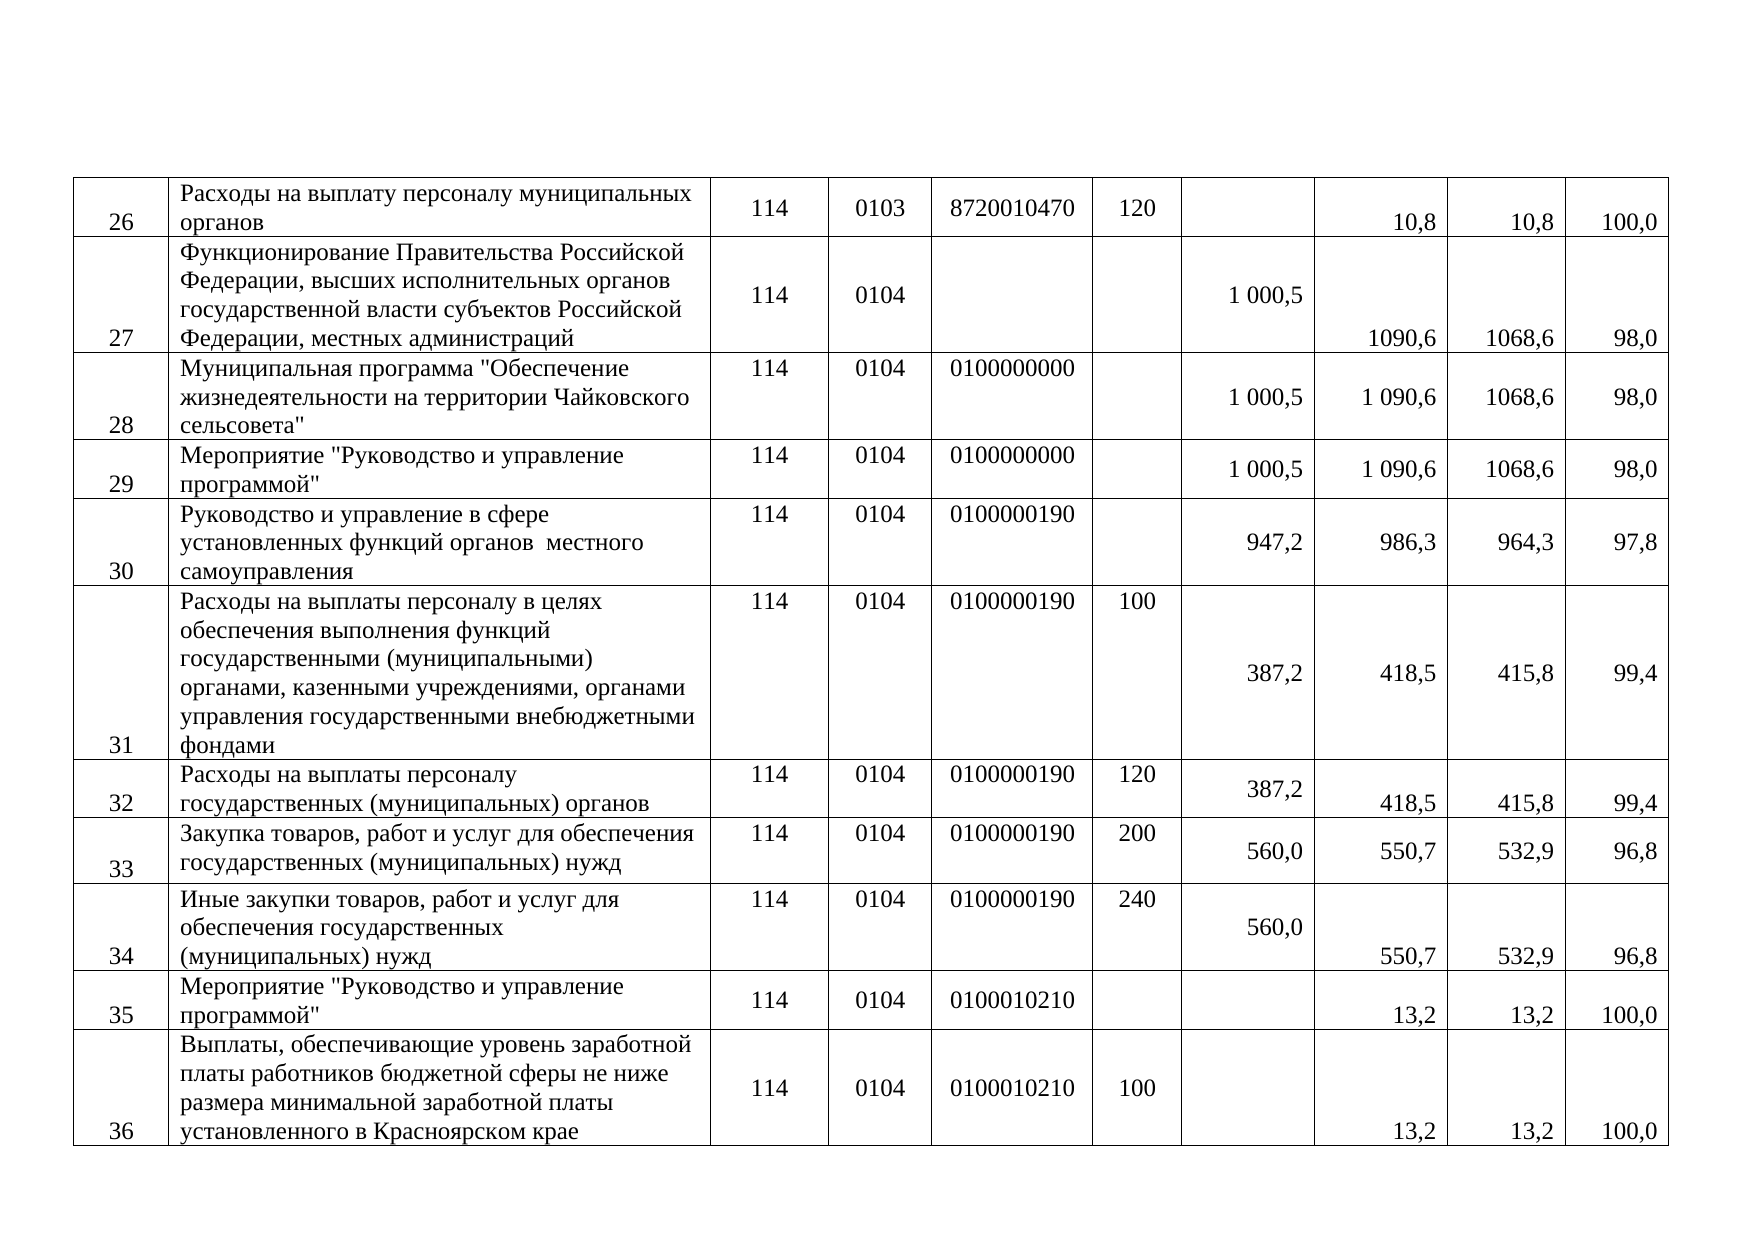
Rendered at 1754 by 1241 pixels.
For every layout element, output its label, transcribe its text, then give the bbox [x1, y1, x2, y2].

table_cell Руководство и управление в сфере установленных функций органов местного самоуправления [169, 499, 710, 585]
table_cell [1093, 499, 1181, 585]
table_cell 200 [1093, 818, 1181, 883]
table_cell 35 [74, 971, 168, 1028]
table_cell 100,0 [1566, 971, 1668, 1028]
table_cell 13,2 [1315, 971, 1447, 1028]
table_cell 98,0 [1566, 353, 1668, 439]
table_cell 100,0 [1566, 1030, 1668, 1144]
table_cell Мероприятие "Руководство и управление программой" [169, 971, 710, 1028]
table_cell 1 000,5 [1182, 440, 1314, 498]
table_cell 114 [711, 1030, 828, 1144]
table_cell 8720010470 [932, 178, 1092, 236]
table_cell 0100000190 [932, 884, 1092, 970]
table_cell 0104 [829, 971, 931, 1028]
table_cell [1093, 237, 1181, 352]
table_cell 0104 [829, 440, 931, 498]
table_cell 114 [711, 884, 828, 970]
table_cell 13,2 [1448, 971, 1565, 1028]
table_cell [1093, 971, 1181, 1028]
table_cell Закупка товаров, работ и услуг для обеспечения государственных (муниципальных) нужд [169, 818, 710, 883]
table_cell 1068,6 [1448, 440, 1565, 498]
table_cell 1068,6 [1448, 237, 1565, 352]
table_cell [932, 237, 1092, 352]
table_cell 0104 [829, 760, 931, 817]
table_cell 114 [711, 440, 828, 498]
table_cell Муниципальная программа "Обеспечение жизнедеятельности на территории Чайковского сельсовета" [169, 353, 710, 439]
table_cell 1 090,6 [1315, 353, 1447, 439]
table_cell 96,8 [1566, 818, 1668, 883]
table_cell 418,5 [1315, 760, 1447, 817]
table_cell 532,9 [1448, 818, 1565, 883]
table_cell Расходы на выплаты персоналу в целях обеспечения выполнения функций государственными (муниципальными) органами, казенными учреждениями, органами управления государственными внебюджетными фондами [169, 586, 710, 758]
table_cell 0100010210 [932, 1030, 1092, 1144]
table_cell 31 [74, 586, 168, 758]
table_cell 10,8 [1448, 178, 1565, 236]
table_cell 415,8 [1448, 760, 1565, 817]
table_cell 98,0 [1566, 440, 1668, 498]
table_cell 28 [74, 353, 168, 439]
table_cell 0104 [829, 353, 931, 439]
table_cell 1068,6 [1448, 353, 1565, 439]
table_cell 10,8 [1315, 178, 1447, 236]
table_cell 550,7 [1315, 884, 1447, 970]
table_cell 0100000190 [932, 499, 1092, 585]
table_cell 947,2 [1182, 499, 1314, 585]
table_cell 32 [74, 760, 168, 817]
table_cell Расходы на выплаты персоналу государственных (муниципальных) органов [169, 760, 710, 817]
table_cell 1090,6 [1315, 237, 1447, 352]
table_cell 0100000190 [932, 818, 1092, 883]
table_cell 99,4 [1566, 586, 1668, 758]
table_cell 415,8 [1448, 586, 1565, 758]
table_cell 27 [74, 237, 168, 352]
table_cell 0104 [829, 586, 931, 758]
table_cell 0104 [829, 818, 931, 883]
table_cell 0100000000 [932, 440, 1092, 498]
table_cell Мероприятие "Руководство и управление программой" [169, 440, 710, 498]
table_cell 0100010210 [932, 971, 1092, 1028]
table_cell 100 [1093, 586, 1181, 758]
table_cell 986,3 [1315, 499, 1447, 585]
table_cell 13,2 [1315, 1030, 1447, 1144]
table_cell Функционирование Правительства Российской Федерации, высших исполнительных органов государственной власти субъектов Российской Федерации, местных администраций [169, 237, 710, 352]
table_cell 418,5 [1315, 586, 1447, 758]
table_cell 532,9 [1448, 884, 1565, 970]
table_cell 100 [1093, 1030, 1181, 1144]
table_cell 114 [711, 818, 828, 883]
table_cell 97,8 [1566, 499, 1668, 585]
table_cell 114 [711, 971, 828, 1028]
table_cell 120 [1093, 178, 1181, 236]
table_cell 33 [74, 818, 168, 883]
table_cell 1 000,5 [1182, 353, 1314, 439]
table_cell 98,0 [1566, 237, 1668, 352]
table_cell [1182, 971, 1314, 1028]
table_cell Расходы на выплату персоналу муниципальных органов [169, 178, 710, 236]
table_cell 114 [711, 586, 828, 758]
table_cell 0100000190 [932, 760, 1092, 817]
table_cell [1182, 178, 1314, 236]
table_cell 560,0 [1182, 818, 1314, 883]
table_cell 964,3 [1448, 499, 1565, 585]
table_cell 114 [711, 760, 828, 817]
table_cell 550,7 [1315, 818, 1447, 883]
table_cell 120 [1093, 760, 1181, 817]
table_cell 0100000190 [932, 586, 1092, 758]
table_cell 30 [74, 499, 168, 585]
table_cell 96,8 [1566, 884, 1668, 970]
table_cell 36 [74, 1030, 168, 1144]
table_cell 1 000,5 [1182, 237, 1314, 352]
table_cell 99,4 [1566, 760, 1668, 817]
table_cell 0100000000 [932, 353, 1092, 439]
table_cell Иные закупки товаров, работ и услуг для обеспечения государственных (муниципальных) нужд [169, 884, 710, 970]
table_cell 0104 [829, 237, 931, 352]
table_cell 114 [711, 499, 828, 585]
table_cell 114 [711, 178, 828, 236]
table_cell 29 [74, 440, 168, 498]
table_cell 387,2 [1182, 760, 1314, 817]
table_cell 26 [74, 178, 168, 236]
table_cell 387,2 [1182, 586, 1314, 758]
table_cell 0104 [829, 1030, 931, 1144]
table_cell 13,2 [1448, 1030, 1565, 1144]
table_cell 560,0 [1182, 884, 1314, 970]
table_cell [1182, 1030, 1314, 1144]
table_cell 114 [711, 353, 828, 439]
table_cell Выплаты, обеспечивающие уровень заработной платы работников бюджетной сферы не ниже размера минимальной заработной платы установленного в Красноярском крае [169, 1030, 710, 1144]
table_cell 1 090,6 [1315, 440, 1447, 498]
table_cell [1093, 440, 1181, 498]
table_cell 34 [74, 884, 168, 970]
table_cell 0103 [829, 178, 931, 236]
table_cell 114 [711, 237, 828, 352]
table_cell [1093, 353, 1181, 439]
table_cell 0104 [829, 499, 931, 585]
table_cell 0104 [829, 884, 931, 970]
table_cell 240 [1093, 884, 1181, 970]
table_cell 100,0 [1566, 178, 1668, 236]
